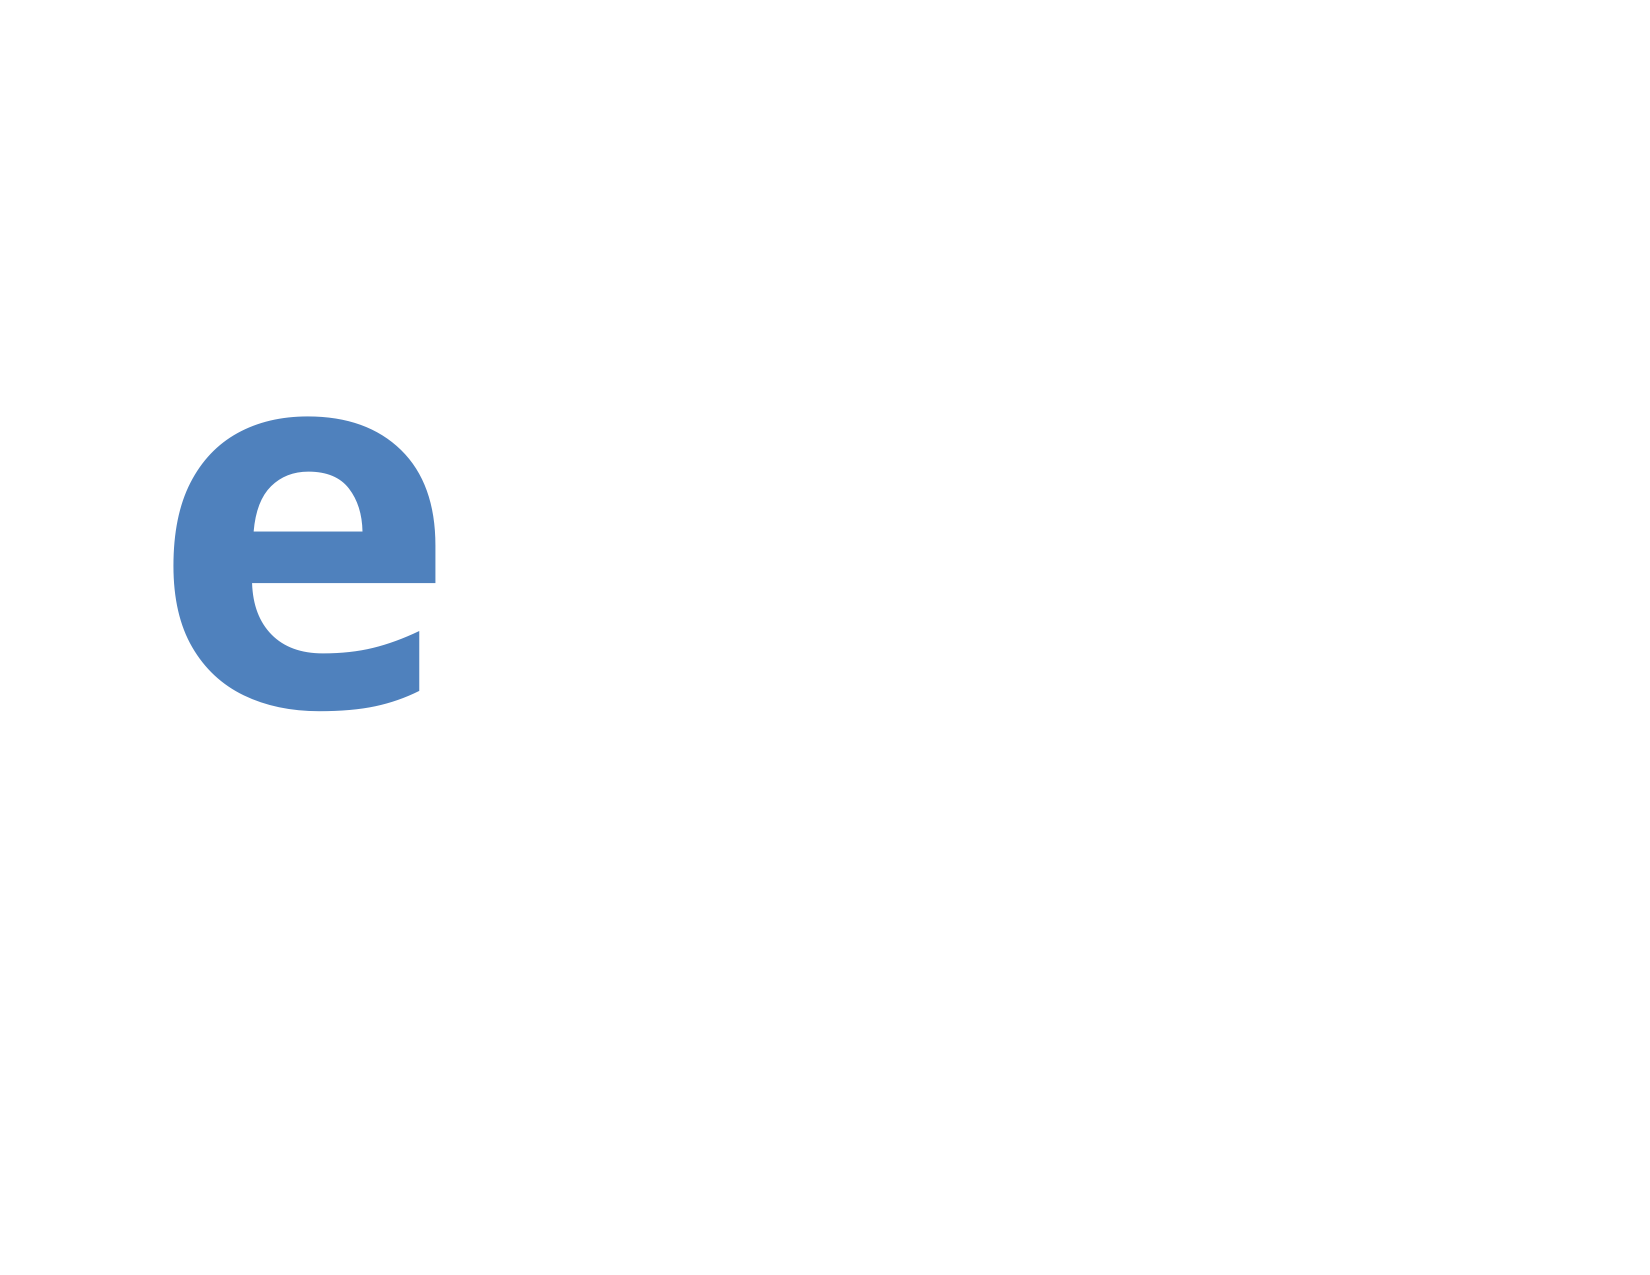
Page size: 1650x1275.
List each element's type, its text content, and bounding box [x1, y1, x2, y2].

text I agree with………because…… [150, 150, 1500, 859]
